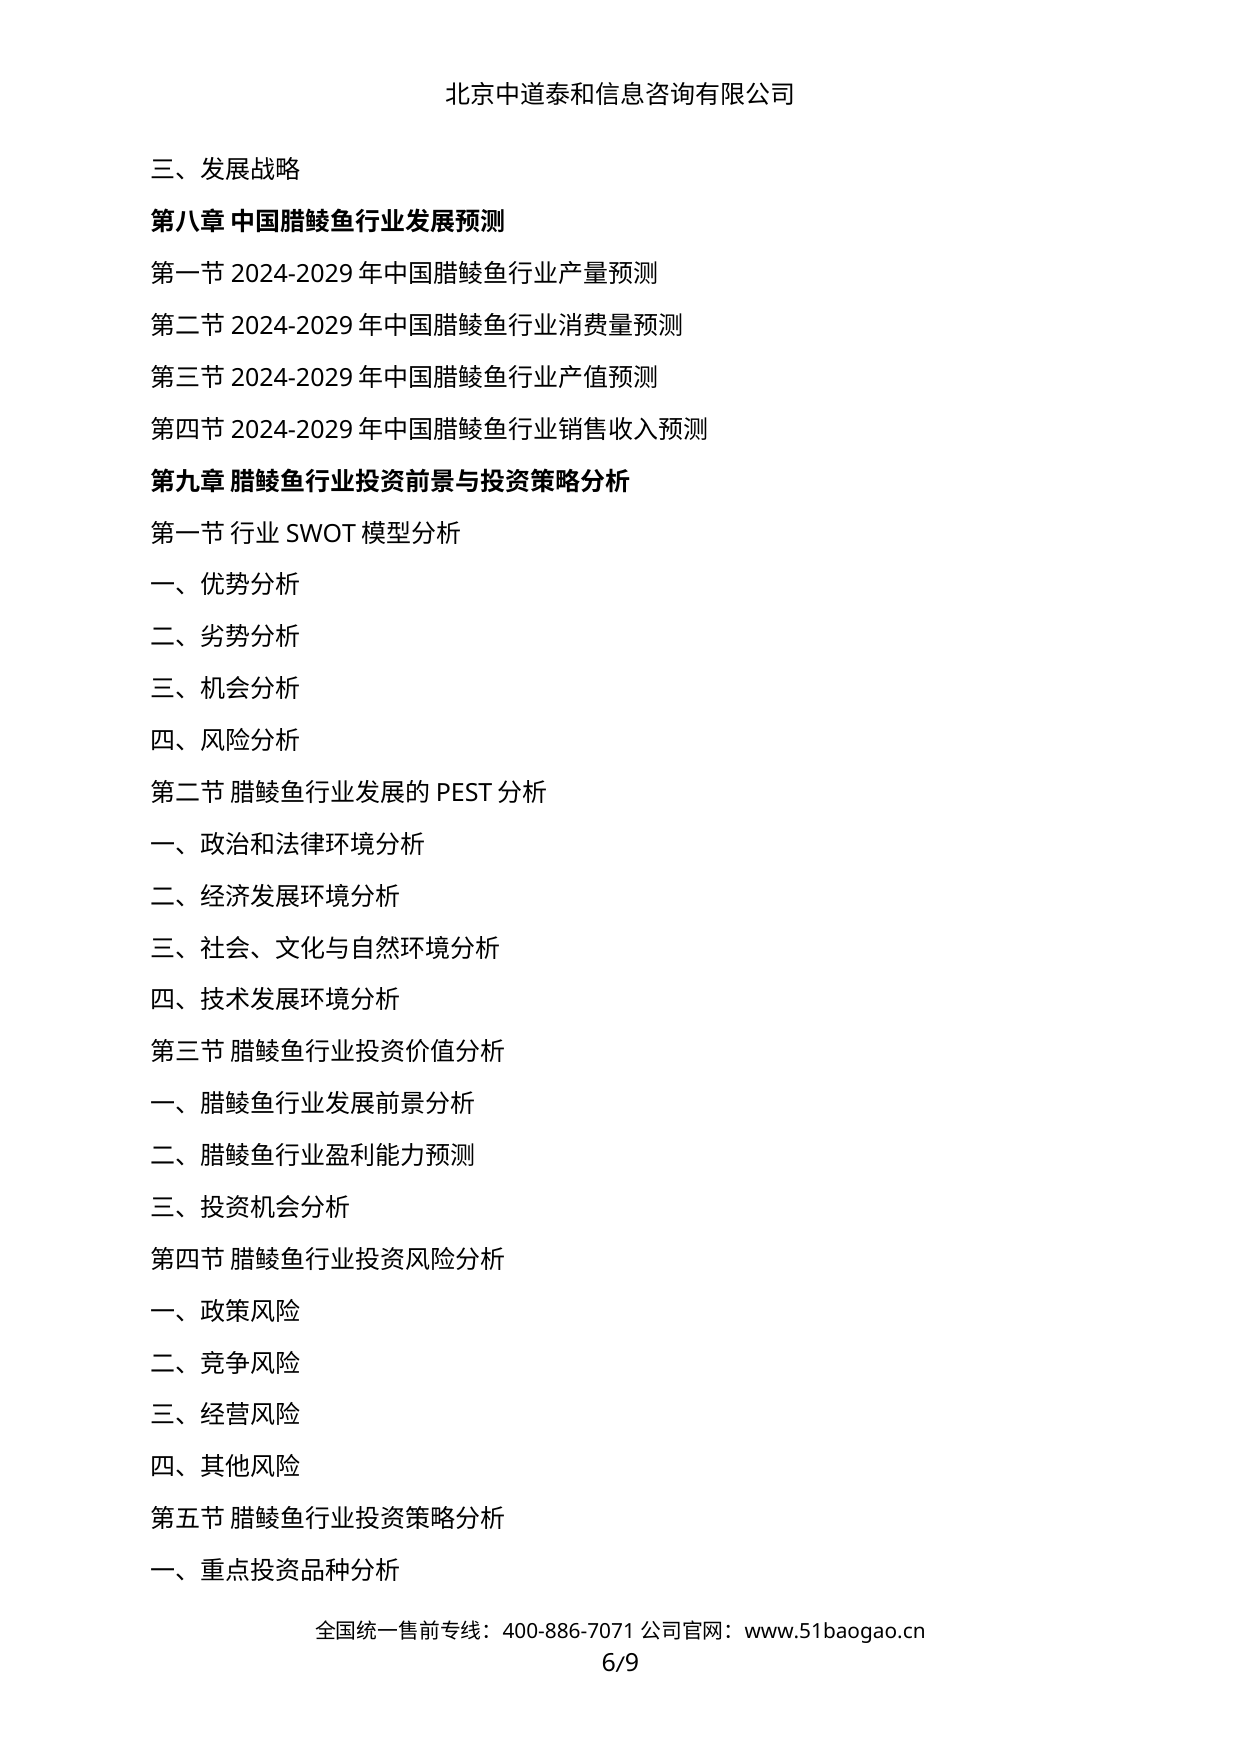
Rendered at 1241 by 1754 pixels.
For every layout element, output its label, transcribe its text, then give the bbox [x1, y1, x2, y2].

text 二、腊鲮鱼行业盈利能力预测 [150, 1136, 1090, 1172]
text 第三节 腊鲮鱼行业投资价值分析 [150, 1032, 1090, 1068]
text 一、政策风险 [150, 1291, 1090, 1327]
text 第四节 腊鲮鱼行业投资风险分析 [150, 1239, 1090, 1276]
text 一、腊鲮鱼行业发展前景分析 [150, 1084, 1090, 1120]
text 第四节 2024-2029年中国腊鲮鱼行业销售收入预测 [150, 409, 1090, 446]
text 一、重点投资品种分析 [150, 1551, 1090, 1587]
text 第二节 2024-2029年中国腊鲮鱼行业消费量预测 [150, 306, 1090, 342]
text 第三节 2024-2029年中国腊鲮鱼行业产值预测 [150, 357, 1090, 394]
text 第九章 腊鲮鱼行业投资前景与投资策略分析 [150, 461, 1090, 497]
text 二、竞争风险 [150, 1343, 1090, 1379]
text 三、经营风险 [150, 1395, 1090, 1431]
text 二、劣势分析 [150, 617, 1090, 653]
text 三、社会、文化与自然环境分析 [150, 928, 1090, 964]
text 三、发展战略 [150, 150, 1090, 186]
text 第五节 腊鲮鱼行业投资策略分析 [150, 1499, 1090, 1535]
text 三、机会分析 [150, 669, 1090, 705]
text 第一节 行业SWOT模型分析 [150, 513, 1090, 549]
text 四、其他风险 [150, 1447, 1090, 1483]
text 三、投资机会分析 [150, 1187, 1090, 1224]
text 一、政治和法律环境分析 [150, 824, 1090, 861]
text 二、经济发展环境分析 [150, 876, 1090, 912]
text 四、技术发展环境分析 [150, 980, 1090, 1016]
text 第一节 2024-2029年中国腊鲮鱼行业产量预测 [150, 254, 1090, 290]
text 一、优势分析 [150, 565, 1090, 601]
text 第八章 中国腊鲮鱼行业发展预测 [150, 202, 1090, 238]
text 第二节 腊鲮鱼行业发展的PEST分析 [150, 772, 1090, 809]
text 四、风险分析 [150, 721, 1090, 757]
